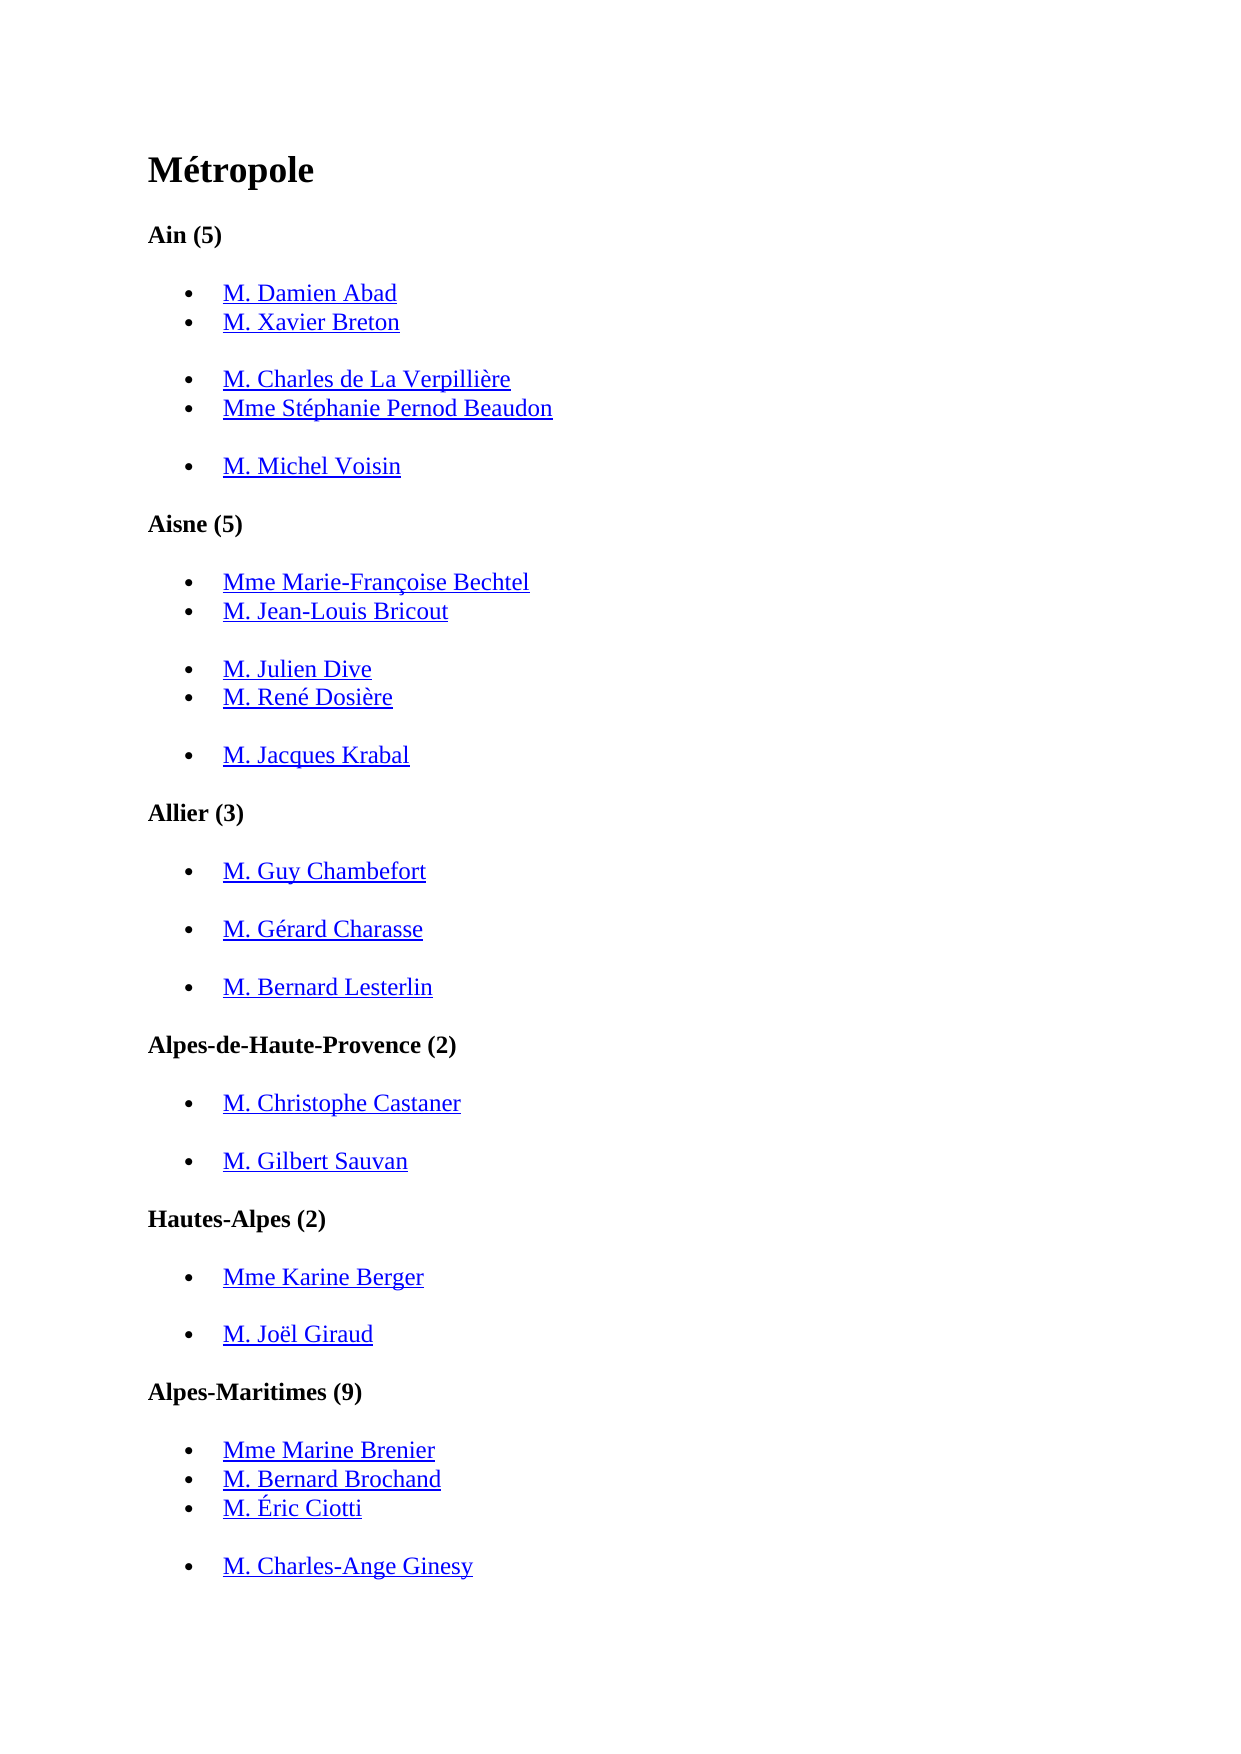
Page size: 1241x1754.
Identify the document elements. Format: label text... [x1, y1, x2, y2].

list Mme Marine Brenier [185, 1435, 1093, 1464]
list M. Charles de La Verpillière [185, 364, 1093, 393]
list M. Jacques Krabal [185, 740, 1093, 769]
text Hautes-Alpes (2) [148, 1204, 1093, 1232]
list M. Éric Ciotti [185, 1493, 1093, 1522]
text Alpes-Maritimes (9) [148, 1377, 1093, 1406]
list Mme Karine Berger [185, 1262, 1093, 1290]
text Métropole [148, 148, 1093, 191]
list M. René Dosière [185, 682, 1093, 711]
list Mme Marie-Françoise Bechtel [185, 567, 1093, 596]
list M. Joël Giraud [185, 1319, 1093, 1348]
text Alpes-de-Haute-Provence (2) [148, 1030, 1093, 1059]
list M. Bernard Brochand [185, 1464, 1093, 1493]
list M. Guy Chambefort [185, 856, 1093, 885]
list M. Gérard Charasse [185, 914, 1093, 943]
list M. Charles-Ange Ginesy [185, 1551, 1093, 1579]
list M. Damien Abad [185, 278, 1093, 307]
text Ain (5) [148, 220, 1093, 249]
list M. Xavier Breton [185, 307, 1093, 335]
list M. Julien Dive [185, 654, 1093, 682]
list M. Bernard Lesterlin [185, 972, 1093, 1001]
list Mme Stéphanie Pernod Beaudon [185, 393, 1093, 422]
text Allier (3) [148, 798, 1093, 827]
list M. Jean-Louis Bricout [185, 596, 1093, 624]
list M. Gilbert Sauvan [185, 1146, 1093, 1174]
text Aisne (5) [148, 509, 1093, 538]
list M. Christophe Castaner [185, 1088, 1093, 1117]
list M. Michel Voisin [185, 451, 1093, 480]
